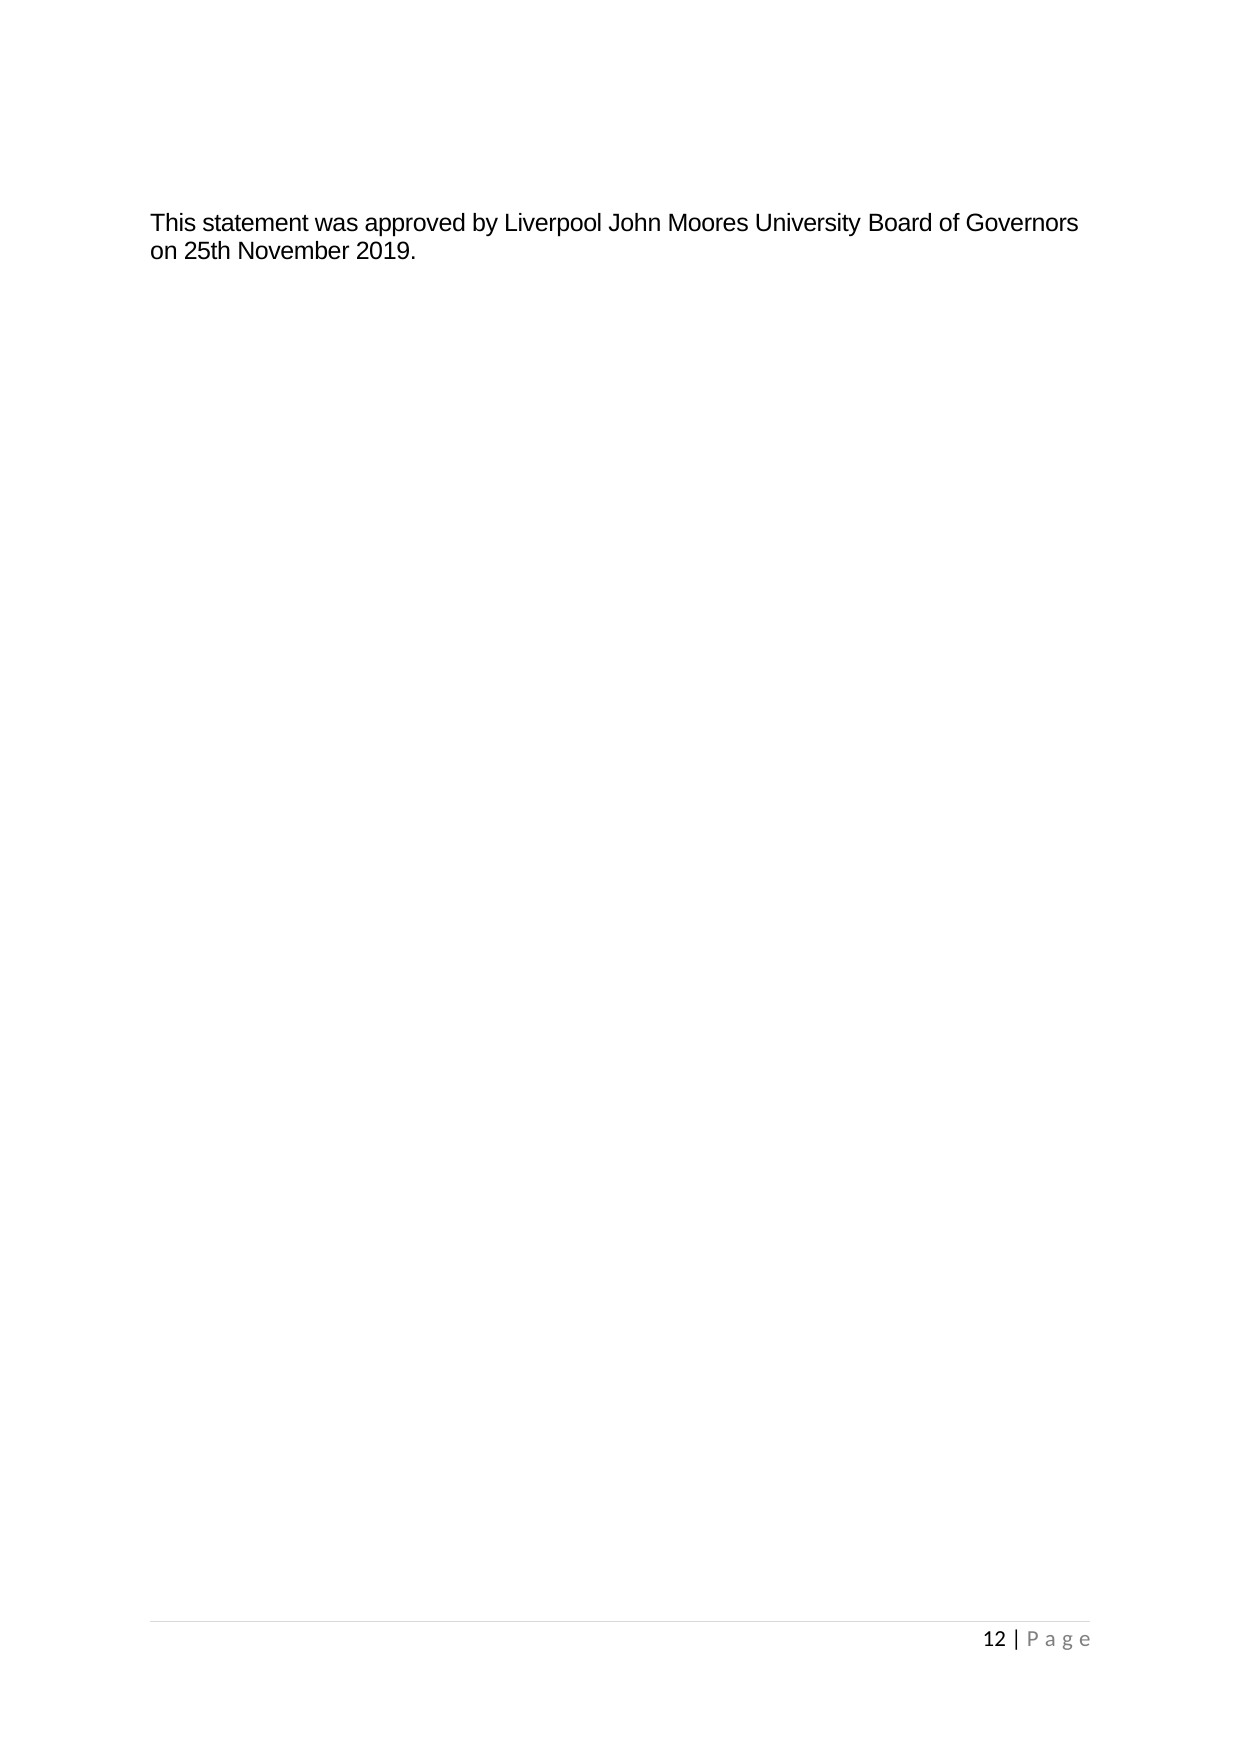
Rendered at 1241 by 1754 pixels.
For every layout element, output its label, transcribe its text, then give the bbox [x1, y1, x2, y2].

text This statement was approved by Liverpool John Moores University Board of Governors on 25th November 2019. [150, 207, 1090, 265]
